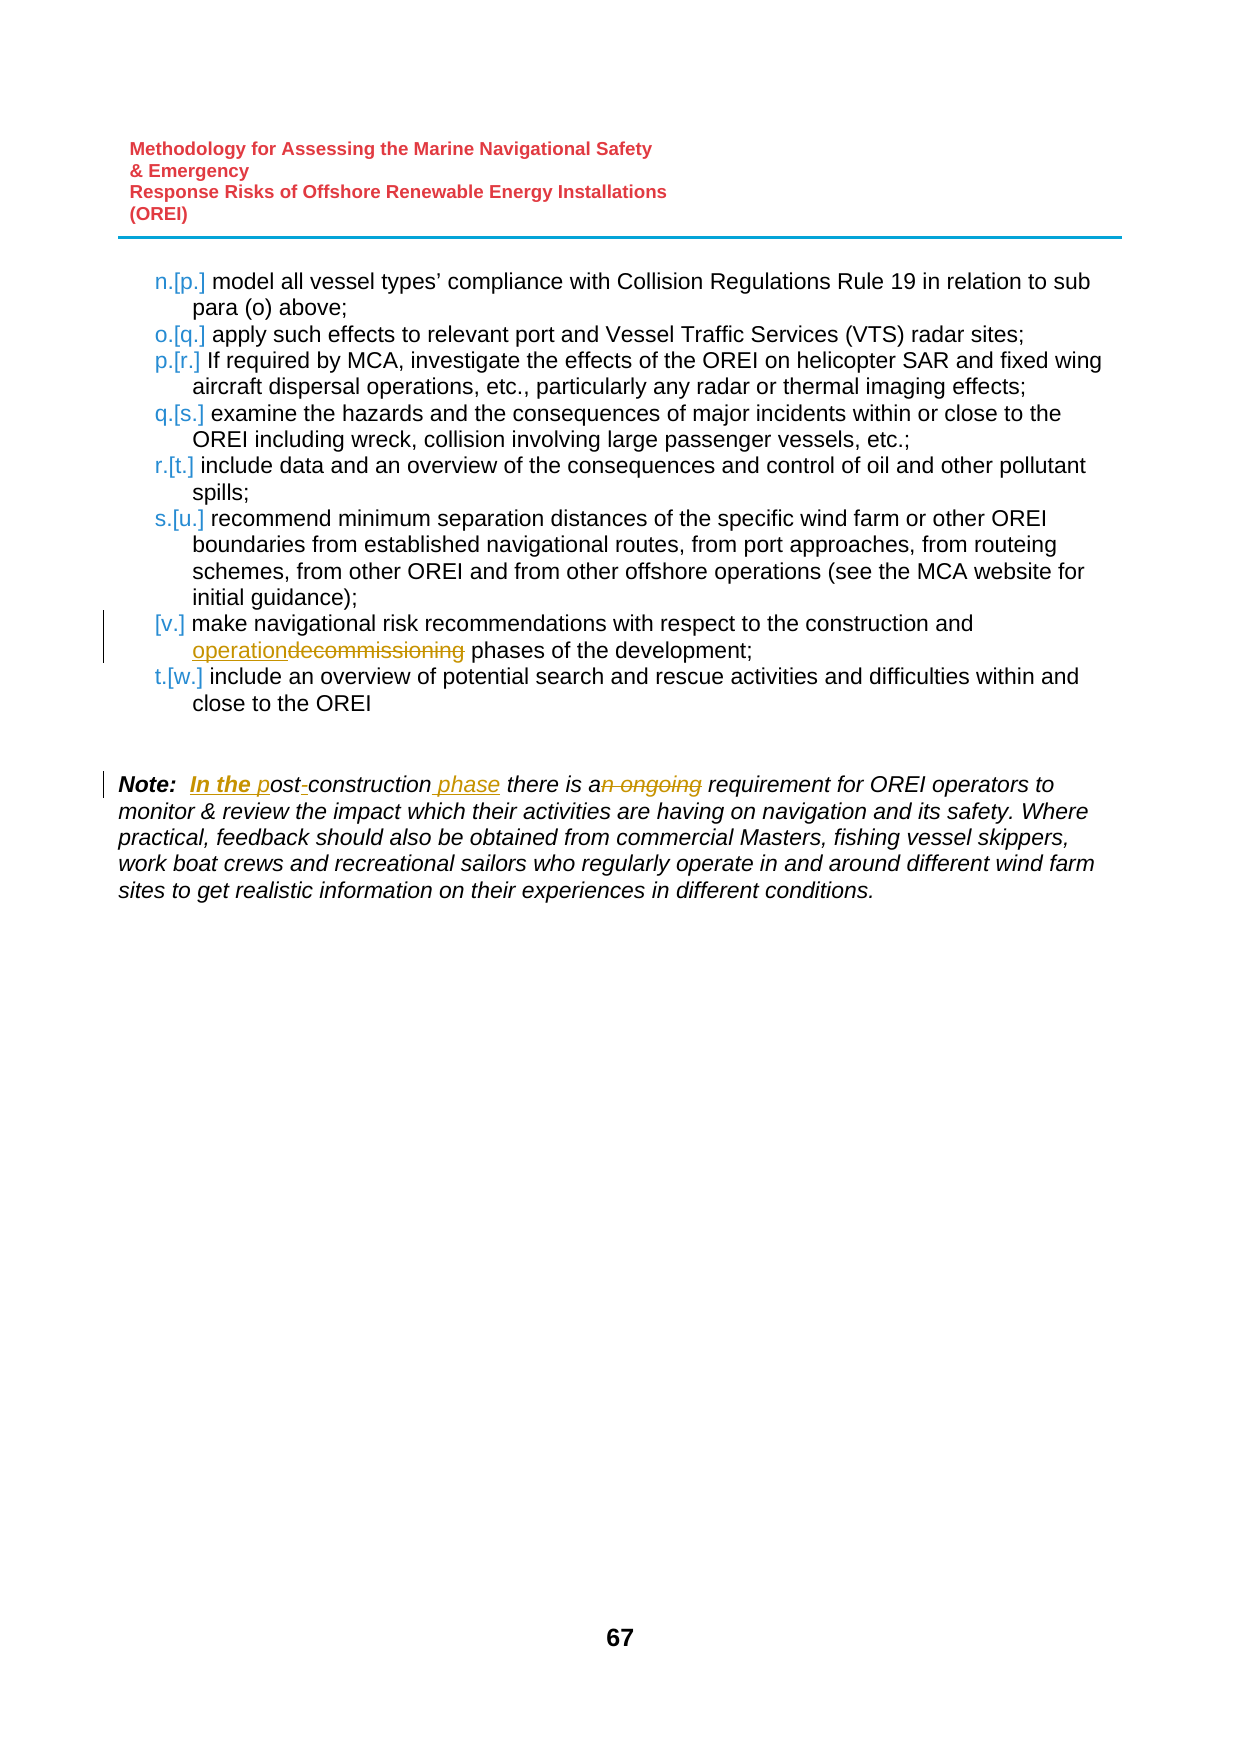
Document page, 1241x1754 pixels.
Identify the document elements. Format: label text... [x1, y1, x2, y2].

list include an overview of potential search and rescue activities and difficulties within and close to the OREI [154, 663, 1122, 716]
list apply such effects to relevant port and Vessel Traffic Services (VTS) radar sites; [154, 321, 1122, 347]
list include data and an overview of the consequences and control of oil and other pollutant spills; [154, 452, 1122, 505]
list examine the hazards and the consequences of major incidents within or close to the OREI including wreck, collision involving large passenger vessels, etc.; [154, 399, 1122, 452]
list make navigational risk recommendations with respect to the construction and phases of the development; [154, 610, 1122, 663]
list If required by MCA, investigate the effects of the OREI on helicopter SAR and fixed wing aircraft dispersal operations, etc., particularly any radar or thermal imaging effects; [154, 347, 1122, 399]
list recommend minimum separation distances of the specific wind farm or other OREI boundaries from established navigational routes, from port approaches, from routeing schemes, from other OREI and from other offshore operations (see the MCA website for initial guidance); [154, 505, 1122, 610]
list Note: ostconstruction there is a requirement for OREI operators to monitor & review the impact which their activities are having on navigation and its safety. Where practical, feedback should also be obtained from commercial Masters, fishing vessel skippers, work boat crews and recreational sailors who regularly operate in and around different wind farm sites to get realistic information on their experiences in different conditions. [118, 745, 1122, 903]
list model all vessel types’ compliance with Collision Regulations Rule 19 in relation to sub para (o) above; [154, 268, 1122, 321]
